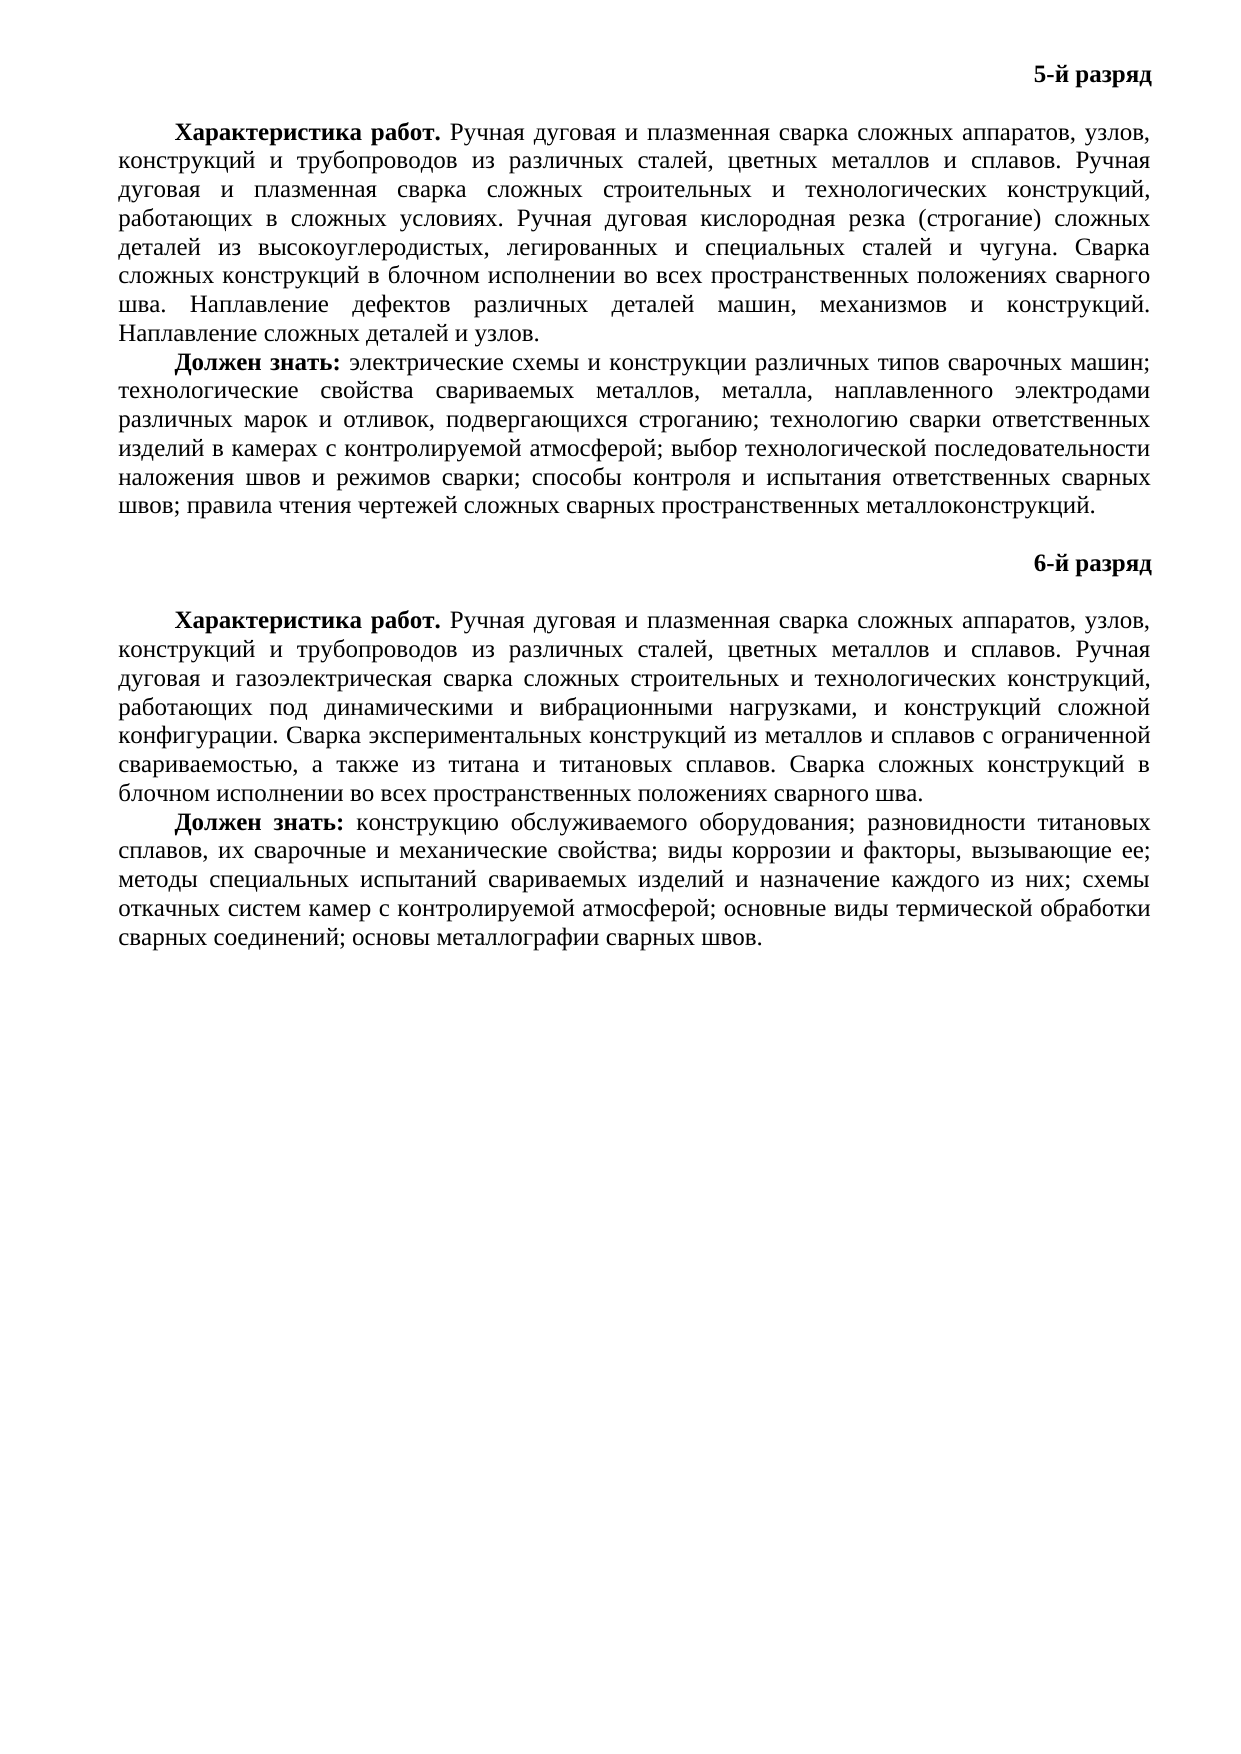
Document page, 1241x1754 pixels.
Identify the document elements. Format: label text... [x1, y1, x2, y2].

text 5-й разряд [118, 59, 1152, 88]
text Характеристика работ. Ручная дуговая и плазменная сварка сложных аппаратов, узлов, конструкций и трубопроводов из различных сталей, цветных металлов и сплавов. Ручная дуговая и газоэлектрическая сварка сложных строительных и технологических конструкций, работающих под динамическими и вибрационными нагрузками, и конструкций сложной конфигурации. Сварка экспериментальных конструкций из металлов и сплавов с ограниченной свариваемостью, а также из титана и титановых сплавов. Сварка сложных конструкций в блочном исполнении во всех пространственных положениях сварного шва. [118, 605, 1152, 807]
text 6-й разряд [118, 548, 1152, 577]
text Должен знать: электрические схемы и конструкции различных типов сварочных машин; технологические свойства свариваемых металлов, металла, наплавленного электродами различных марок и отливок, подвергающихся строганию; технологию сварки ответственных изделий в камерах с контролируемой атмосферой; выбор технологической последовательности наложения швов и режимов сварки; способы контроля и испытания ответственных сварных швов; правила чтения чертежей сложных сварных пространственных металлоконструкций. [118, 347, 1152, 519]
text Должен знать: конструкцию обслуживаемого оборудования; разновидности титановых сплавов, их сварочные и механические свойства; виды коррозии и факторы, вызывающие ее; методы специальных испытаний свариваемых изделий и назначение каждого из них; схемы откачных систем камер с контролируемой атмосферой; основные виды термической обработки сварных соединений; основы металлографии сварных швов. [118, 807, 1152, 950]
text Характеристика работ. Ручная дуговая и плазменная сварка сложных аппаратов, узлов, конструкций и трубопроводов из различных сталей, цветных металлов и сплавов. Ручная дуговая и плазменная сварка сложных строительных и технологических конструкций, работающих в сложных условиях. Ручная дуговая кислородная резка (строгание) сложных деталей из высокоуглеродистых, легированных и специальных сталей и чугуна. Сварка сложных конструкций в блочном исполнении во всех пространственных положениях сварного шва. Наплавление дефектов различных деталей машин, механизмов и конструкций. Наплавление сложных деталей и узлов. [118, 117, 1152, 347]
